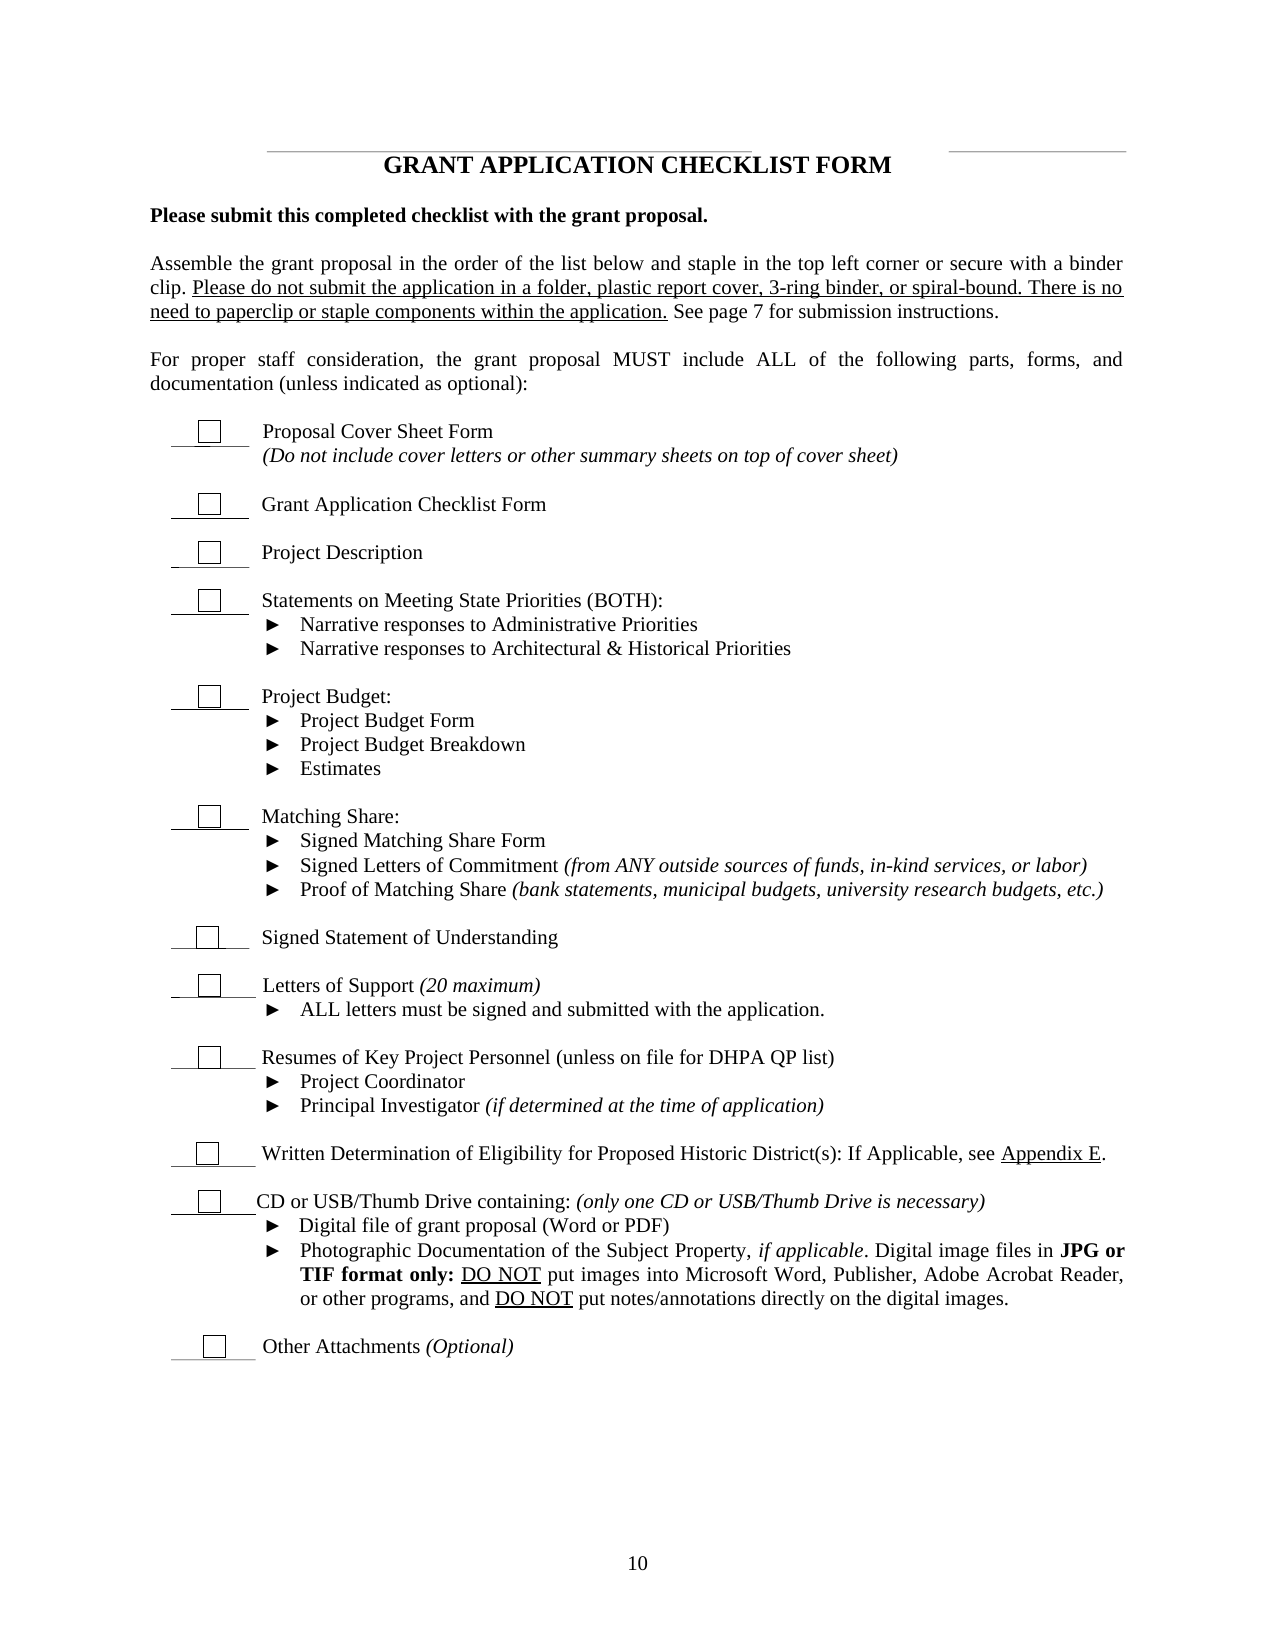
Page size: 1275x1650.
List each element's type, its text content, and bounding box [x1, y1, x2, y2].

text Other Attachments (Optional) [150, 1334, 1125, 1358]
text ► Estimates [150, 756, 1125, 780]
text Project Description [150, 540, 1125, 564]
text ► Project Coordinator [150, 1069, 1125, 1093]
text Grant Application Checklist Form [150, 492, 1125, 516]
text Letters of Support (20 maximum) [150, 973, 1125, 997]
text ► Project Budget Form [150, 708, 1125, 732]
text Signed Statement of Understanding [169, 925, 1125, 949]
text ► Signed Letters of Commitment (from ANY outside sources of funds, in-kind services, or labor) [150, 852, 1125, 877]
text Statements on Meeting State Priorities (BOTH): [150, 588, 1125, 612]
text ► ALL letters must be signed and submitted with the application. [150, 997, 1125, 1021]
text Please submit this completed checklist with the grant proposal. [150, 203, 1125, 227]
text Resumes of Key Project Personnel (unless on file for DHPA QP list) [150, 1045, 1125, 1069]
text Project Budget: [150, 684, 1125, 708]
text Assemble the grant proposal in the order of the list below and staple in the top left corner or secure with a binder clip. Please do not submit the application in a folder, plastic report cover, 3-ring binder, or spiral-bound. There is no need to paperclip or staple components within the application. See page 7 for submission instructions. [150, 251, 1125, 323]
text Written Determination of Eligibility for Proposed Historic District(s): If Applicable, see Appendix E. [150, 1141, 1125, 1165]
text ► Signed Matching Share Form [150, 828, 1125, 852]
text ► Narrative responses to Architectural & Historical Priorities [150, 636, 1125, 660]
text Proposal Cover Sheet Form [150, 419, 1125, 443]
text ► Narrative responses to Administrative Priorities [150, 612, 1125, 636]
text Matching Share: [150, 804, 1125, 828]
text CD or USB/Thumb Drive containing: (only one CD or USB/Thumb Drive is necessary) [150, 1189, 1125, 1213]
text (Do not include cover letters or other summary sheets on top of cover sheet) [225, 443, 1125, 467]
text ► Digital file of grant proposal (Word or PDF) [225, 1213, 1125, 1237]
subtitle GRANT APPLICATION CHECKLIST FORM [150, 150, 1125, 179]
text For proper staff consideration, the grant proposal MUST include ALL of the following parts, forms, and documentation (unless indicated as optional): [150, 347, 1125, 395]
text ► Photographic Documentation of the Subject Property, if applicable. Digital image files in JPG or TIF format only: DO NOT put images into Microsoft Word, Publisher, Adobe Acrobat Reader, or other programs, and DO NOT put notes/annotations directly on the digital images. [262, 1237, 1125, 1310]
text ► Principal Investigator (if determined at the time of application) [150, 1093, 1125, 1117]
text ► Proof of Matching Share (bank statements, municipal budgets, university research budgets, etc.) [150, 877, 1125, 901]
text ► Project Budget Breakdown [150, 732, 1125, 756]
